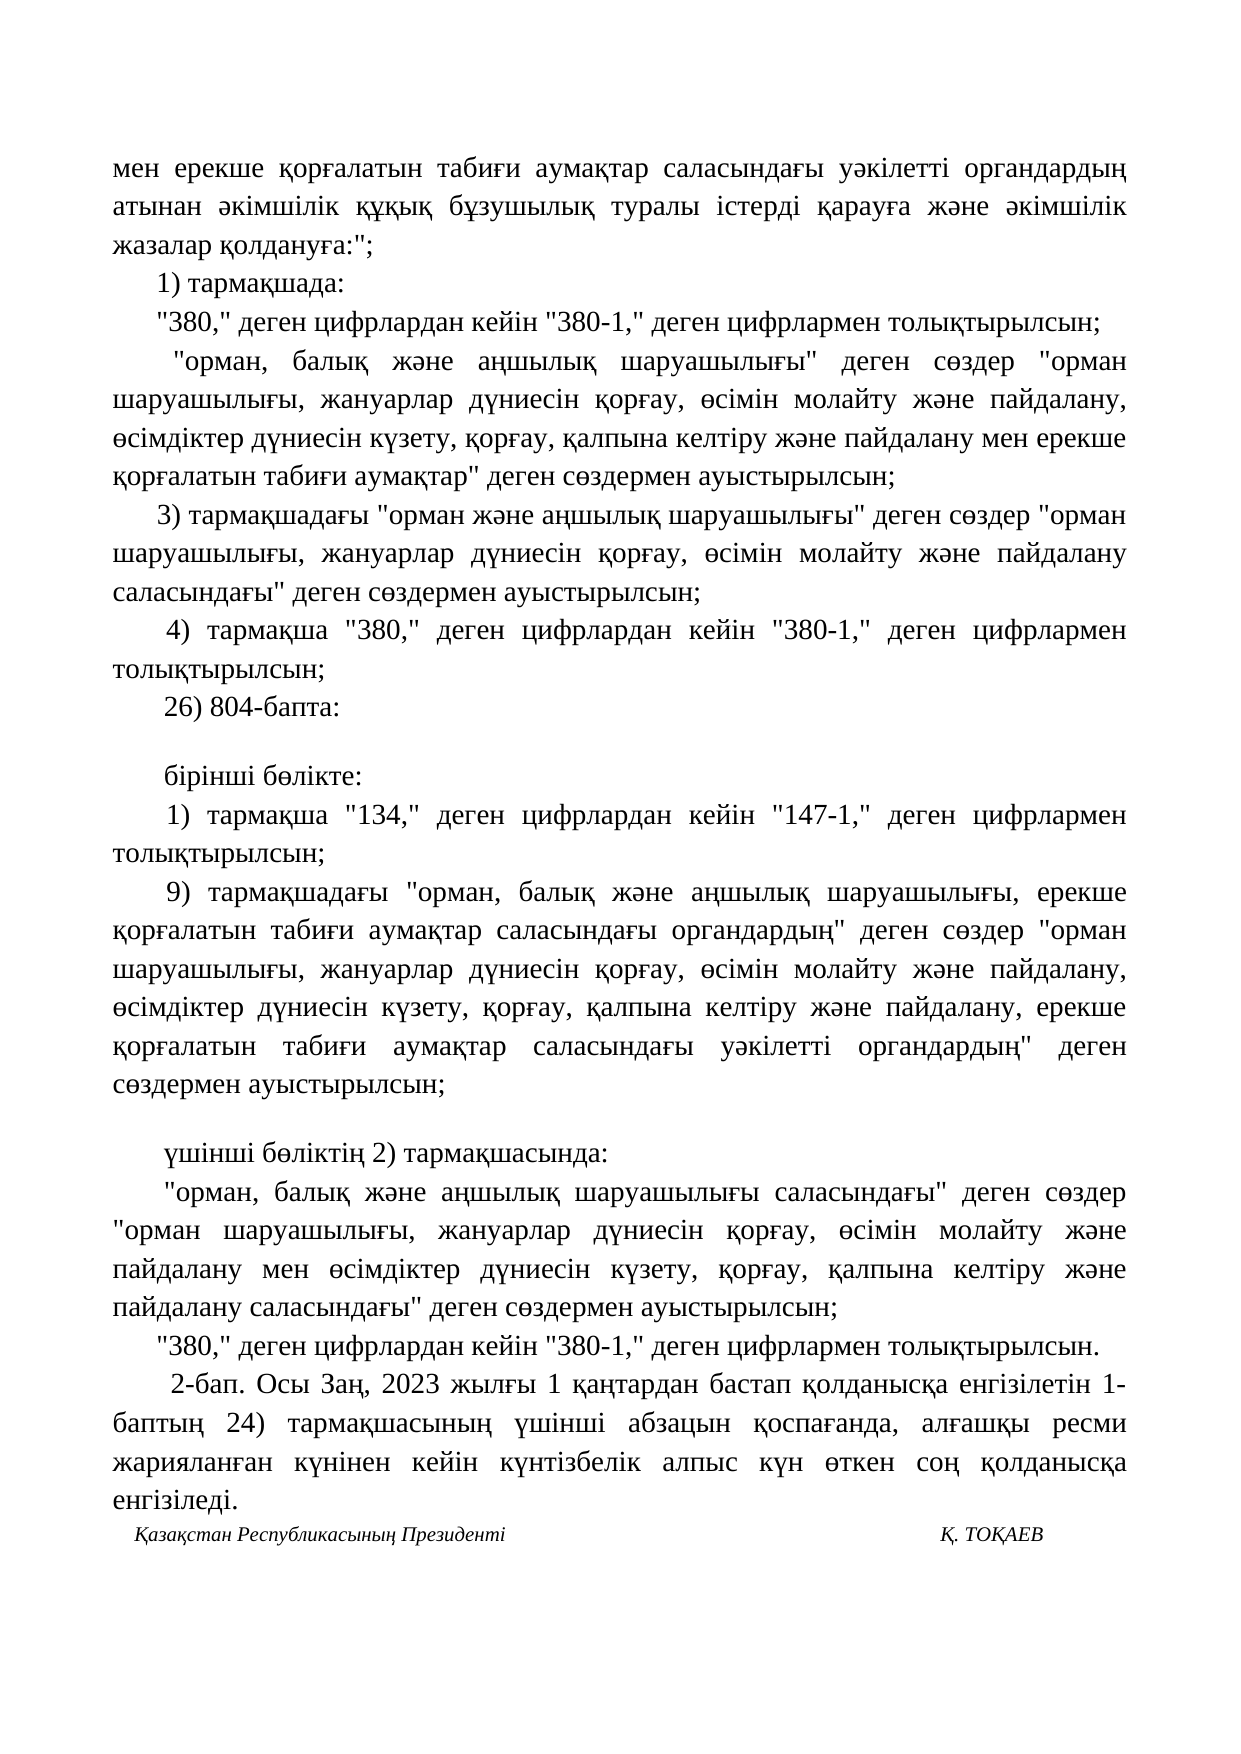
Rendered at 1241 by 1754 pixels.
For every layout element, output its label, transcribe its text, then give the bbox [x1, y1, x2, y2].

text "380," деген цифрлардан кейін "380-1," деген цифрлармен толықтырылсын; [112, 304, 1128, 338]
text 1) тармақшада: [112, 266, 1128, 299]
text 4) тармақша "380," деген цифрлардан кейін "380-1," деген цифрлармен толықтырылсын; [112, 612, 1128, 684]
text 26) 804-бапта: [112, 689, 1128, 723]
table_header Қазақстан Республикасының Президенті [101, 1521, 939, 1552]
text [112, 150, 1128, 261]
text "орман, балық және аңшылық шаруашылығы саласындағы" деген сөздер "орман шаруашылығы, жануарлар дүниесін қорғау, өсімін молайту және пайдалану мен өсімдіктер дүниесін күзету, қорғау, қалпына келтіру және пайдалану саласындағы" деген сөздермен ауыстырылсын; [112, 1174, 1128, 1323]
text 2-бап. Осы Заң, 2023 жылғы 1 қаңтардан бастап қолданысқа енгізілетін 1-баптың 24) тармақшасының үшінші абзацын қоспағанда, алғашқы ресми жарияланған күнінен кейін күнтізбелік алпыс күн өткен соң қолданысқа енгізіледі. [112, 1367, 1128, 1516]
text 9) тармақшадағы "орман, балық және аңшылық шаруашылығы, ерекше қорғалатын табиғи аумақтар саласындағы органдардың" деген сөздер "орман шаруашылығы, жануарлар дүниесін қорғау, өсімін молайту және пайдалану, өсімдіктер дүниесін күзету, қорғау, қалпына келтіру және пайдалану, ерекше қорғалатын табиғи аумақтар саласындағы уәкілетті органдардың" деген сөздермен ауыстырылсын; [112, 874, 1128, 1100]
text бірінші бөлікте: [112, 758, 1128, 792]
text үшінші бөліктің 2) тармақшасында: [112, 1135, 1128, 1169]
text 3) тармақшадағы "орман және аңшылық шаруашылығы" деген сөздер "орман шаруашылығы, жануарлар дүниесін қорғау, өсімін молайту және пайдалану саласындағы" деген сөздермен ауыстырылсын; [112, 497, 1128, 607]
text 1) тармақша "134," деген цифрлардан кейін "147-1," деген цифрлармен толықтырылсын; [112, 797, 1128, 869]
text "380," деген цифрлардан кейін "380-1," деген цифрлармен толықтырылсын. [112, 1328, 1128, 1362]
table_header Қ. ТОҚАЕВ [939, 1521, 1240, 1552]
text "орман, балық және аңшылық шаруашылығы" деген сөздер "орман шаруашылығы, жануарлар дүниесін қорғау, өсімін молайту және пайдалану, өсімдіктер дүниесін күзету, қорғау, қалпына келтіру және пайдалану мен ерекше қорғалатын табиғи аумақтар" деген сөздермен ауыстырылсын; [112, 343, 1128, 492]
